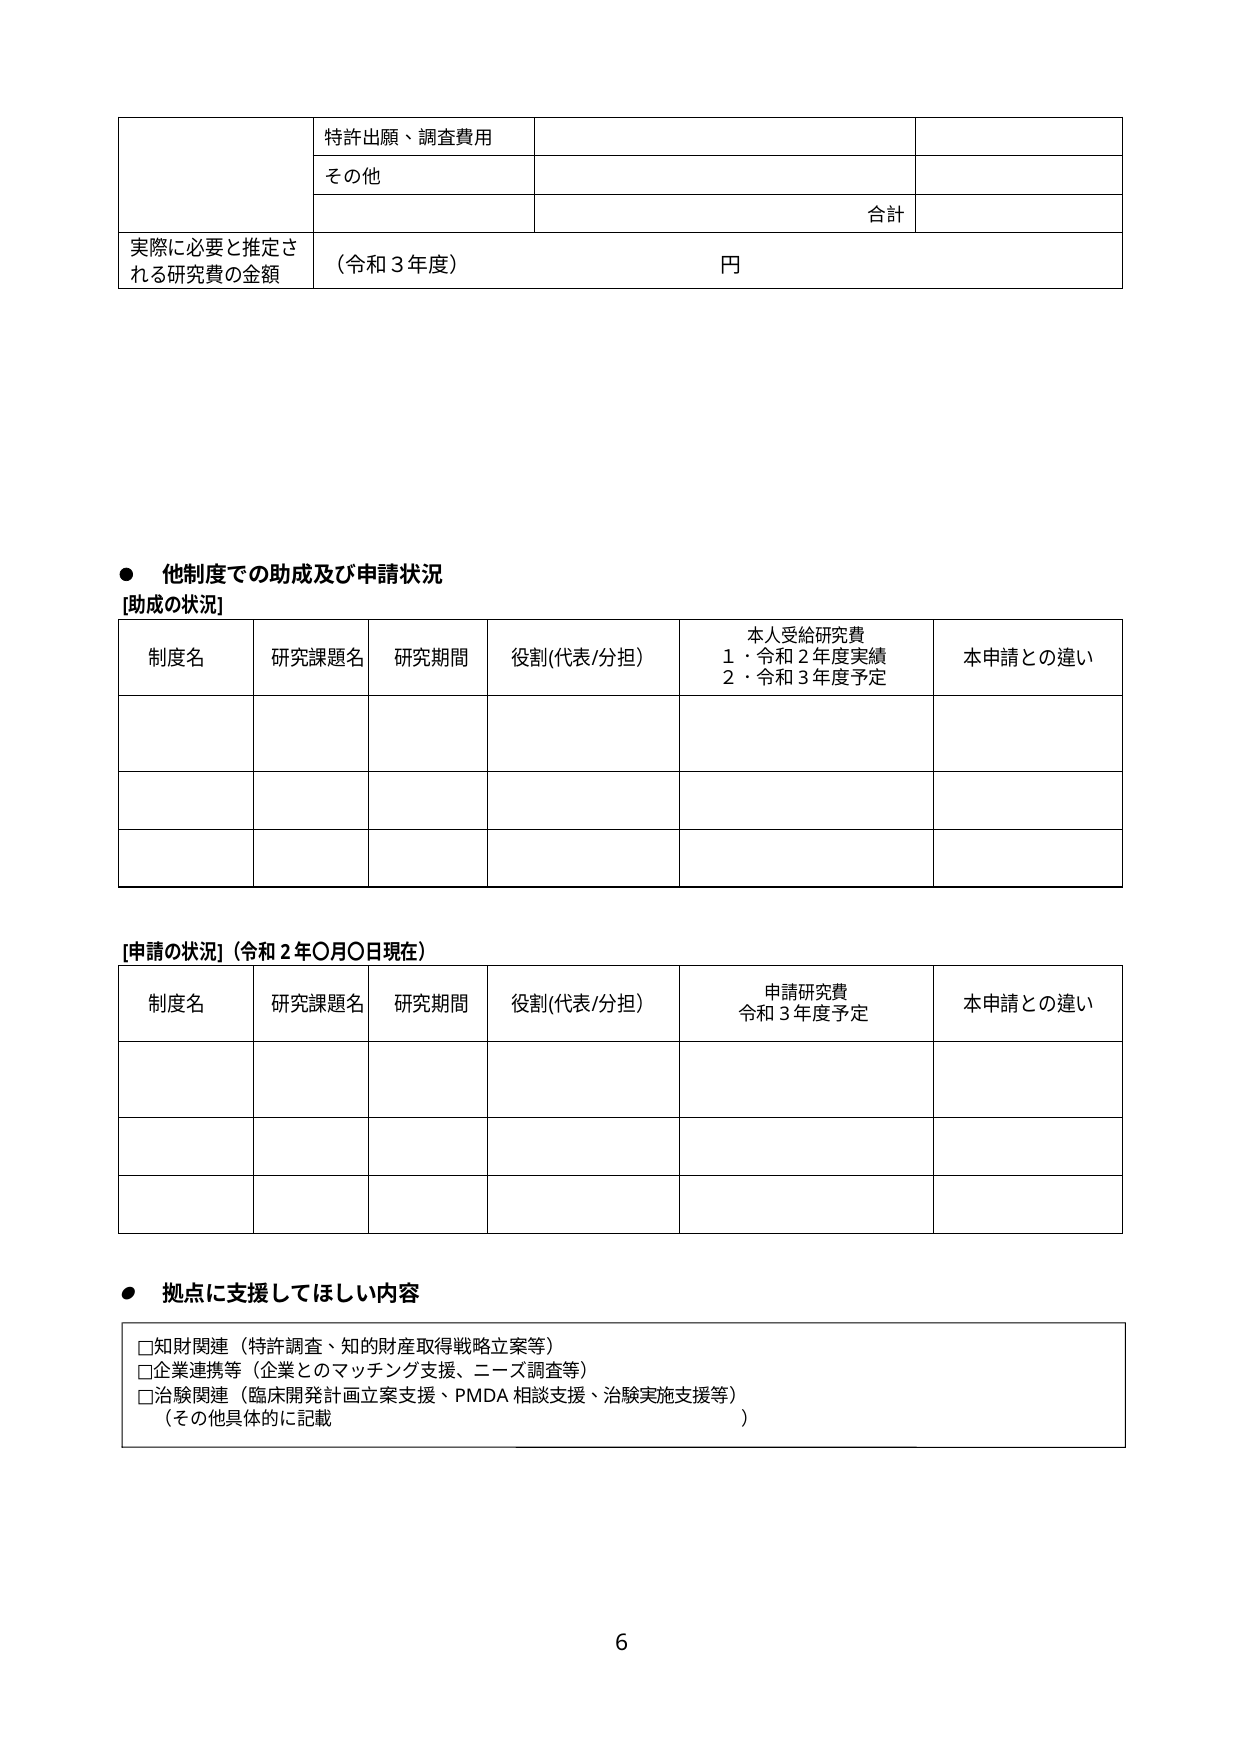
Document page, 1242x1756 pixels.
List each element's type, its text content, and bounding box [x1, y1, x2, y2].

subtitle 拠点に支援してほしい内容 [118, 1276, 1135, 1307]
table_cell [254, 696, 368, 771]
table_cell [119, 830, 253, 886]
table_cell [934, 1176, 1122, 1233]
table_cell [369, 830, 487, 886]
table_cell [916, 195, 1122, 232]
table_cell 実際に必要と推定される研究費の金額 [119, 233, 313, 288]
table_cell [369, 1042, 487, 1117]
table_cell [119, 1176, 253, 1233]
text [申請の状況]（令和2年〇月〇日現在） [118, 935, 1135, 965]
picture [129, 1354, 755, 1459]
table_header 役割(代表/分担） [488, 620, 679, 695]
table_cell [369, 696, 487, 771]
table_cell [934, 1118, 1122, 1175]
table_cell [254, 1118, 368, 1175]
table_cell 特許出願、調査費用 [314, 118, 534, 155]
table_cell [680, 1042, 933, 1117]
table_cell [934, 830, 1122, 886]
table_cell [314, 195, 534, 232]
table_cell [488, 1176, 679, 1233]
table_cell [535, 118, 915, 155]
table_cell [119, 696, 253, 771]
table_cell [369, 772, 487, 829]
table_header 本申請との違い [934, 620, 1122, 695]
table_cell [680, 1176, 933, 1233]
table_cell [535, 156, 915, 194]
table_cell [934, 696, 1122, 771]
text [助成の状況] [118, 588, 1135, 619]
table_cell [680, 772, 933, 829]
list 他制度での助成及び申請状況 [118, 557, 1135, 588]
table_cell [488, 830, 679, 886]
table_cell [488, 1118, 679, 1175]
table_cell [254, 1042, 368, 1117]
table_cell [916, 156, 1122, 194]
table_cell [488, 696, 679, 771]
table_cell [680, 830, 933, 886]
table_header 制度名 [119, 620, 253, 695]
table_cell [119, 1118, 253, 1175]
table_header 役割(代表/分担） [488, 966, 679, 1041]
table_cell [488, 772, 679, 829]
table_cell [119, 772, 253, 829]
table_cell [680, 1118, 933, 1175]
table_header 研究課題名 [254, 966, 368, 1041]
table_header 研究期間 [369, 620, 487, 695]
table_cell [916, 118, 1122, 155]
table_header 本申請との違い [934, 966, 1122, 1041]
table_cell その他 [314, 156, 534, 194]
table_cell 合計 [535, 195, 915, 232]
table_cell [680, 696, 933, 771]
table_cell [934, 772, 1122, 829]
table_cell [119, 1042, 253, 1117]
table_header 制度名 [119, 966, 253, 1041]
table_header 研究課題名 [254, 620, 368, 695]
table_cell （令和３年度） 円 [314, 233, 1122, 288]
table_cell [488, 1042, 679, 1117]
table_header 申請研究費 令和3年度予定 [680, 966, 933, 1041]
table_cell [254, 830, 368, 886]
table_cell [369, 1176, 487, 1233]
table_cell [254, 1176, 368, 1233]
table_cell [369, 1118, 487, 1175]
table_cell [254, 772, 368, 829]
table_header 本人受給研究費 １．令和2年度実績 ２．令和3年度予定 [680, 620, 933, 695]
table_header 研究期間 [369, 966, 487, 1041]
table_cell [934, 1042, 1122, 1117]
